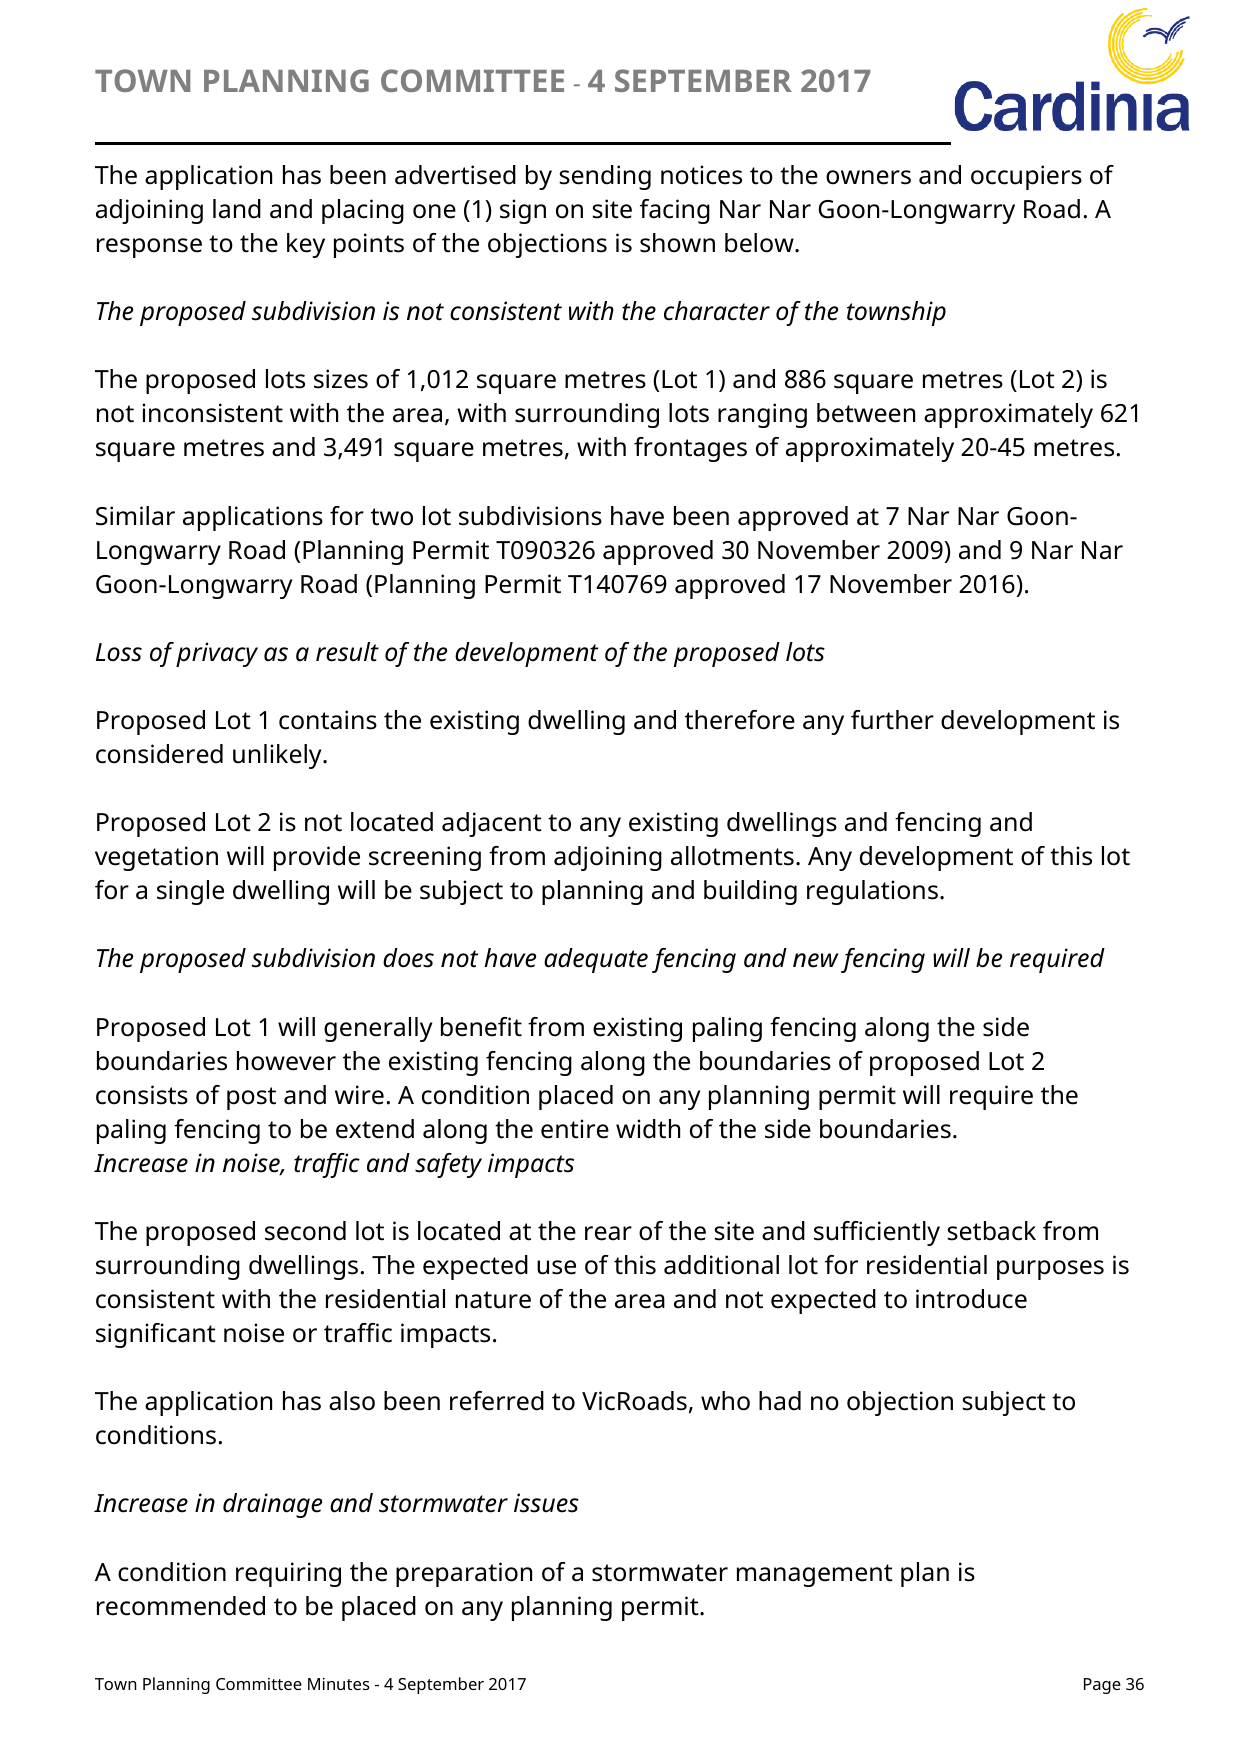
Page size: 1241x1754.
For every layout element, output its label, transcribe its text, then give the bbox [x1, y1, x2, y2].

text The proposed second lot is located at the rear of the site and sufficiently setback from surrounding dwellings. The expected use of this additional lot for residential purposes is consistent with the residential nature of the area and not expected to introduce significant noise or traffic impacts. [94, 1213, 1146, 1350]
text The proposed subdivision is not consistent with the character of the township [94, 294, 1146, 328]
text The application has also been referred to VicRoads, who had no objection subject to conditions. [94, 1384, 1146, 1452]
picture [954, 4, 1195, 131]
text Proposed Lot 2 is not located adjacent to any existing dwellings and fencing and vegetation will provide screening from adjoining allotments. Any development of this lot for a single dwelling will be subject to planning and building regulations. [94, 805, 1146, 907]
text Proposed Lot 1 contains the existing dwelling and therefore any further development is considered unlikely. [94, 703, 1146, 771]
text Proposed Lot 1 will generally benefit from existing paling fencing along the side boundaries however the existing fencing along the boundaries of proposed Lot 2 consists of post and wire. A condition placed on any planning permit will require the paling fencing to be extend along the entire width of the side boundaries. [94, 1009, 1146, 1145]
text Increase in drainage and stormwater issues [94, 1486, 1146, 1520]
text The application has been advertised by sending notices to the owners and occupiers of adjoining land and placing one (1) sign on site facing Nar Nar Goon-Longwarry Road. A response to the key points of the objections is shown below. [94, 158, 1146, 260]
text Increase in noise, traffic and safety impacts [94, 1145, 1146, 1179]
text The proposed subdivision does not have adequate fencing and new fencing will be required [94, 941, 1146, 975]
text The proposed lots sizes of 1,012 square metres (Lot 1) and 886 square metres (Lot 2) is not inconsistent with the area, with surrounding lots ranging between approximately 621 square metres and 3,491 square metres, with frontages of approximately 20-45 metres. [94, 362, 1146, 464]
text A condition requiring the preparation of a stormwater management plan is recommended to be placed on any planning permit. [94, 1554, 1146, 1622]
text Similar applications for two lot subdivisions have been approved at 7 Nar Nar Goon-Longwarry Road (Planning Permit T090326 approved 30 November 2009) and 9 Nar Nar Goon-Longwarry Road (Planning Permit T140769 approved 17 November 2016). [94, 498, 1146, 600]
text Loss of privacy as a result of the development of the proposed lots [94, 634, 1146, 668]
